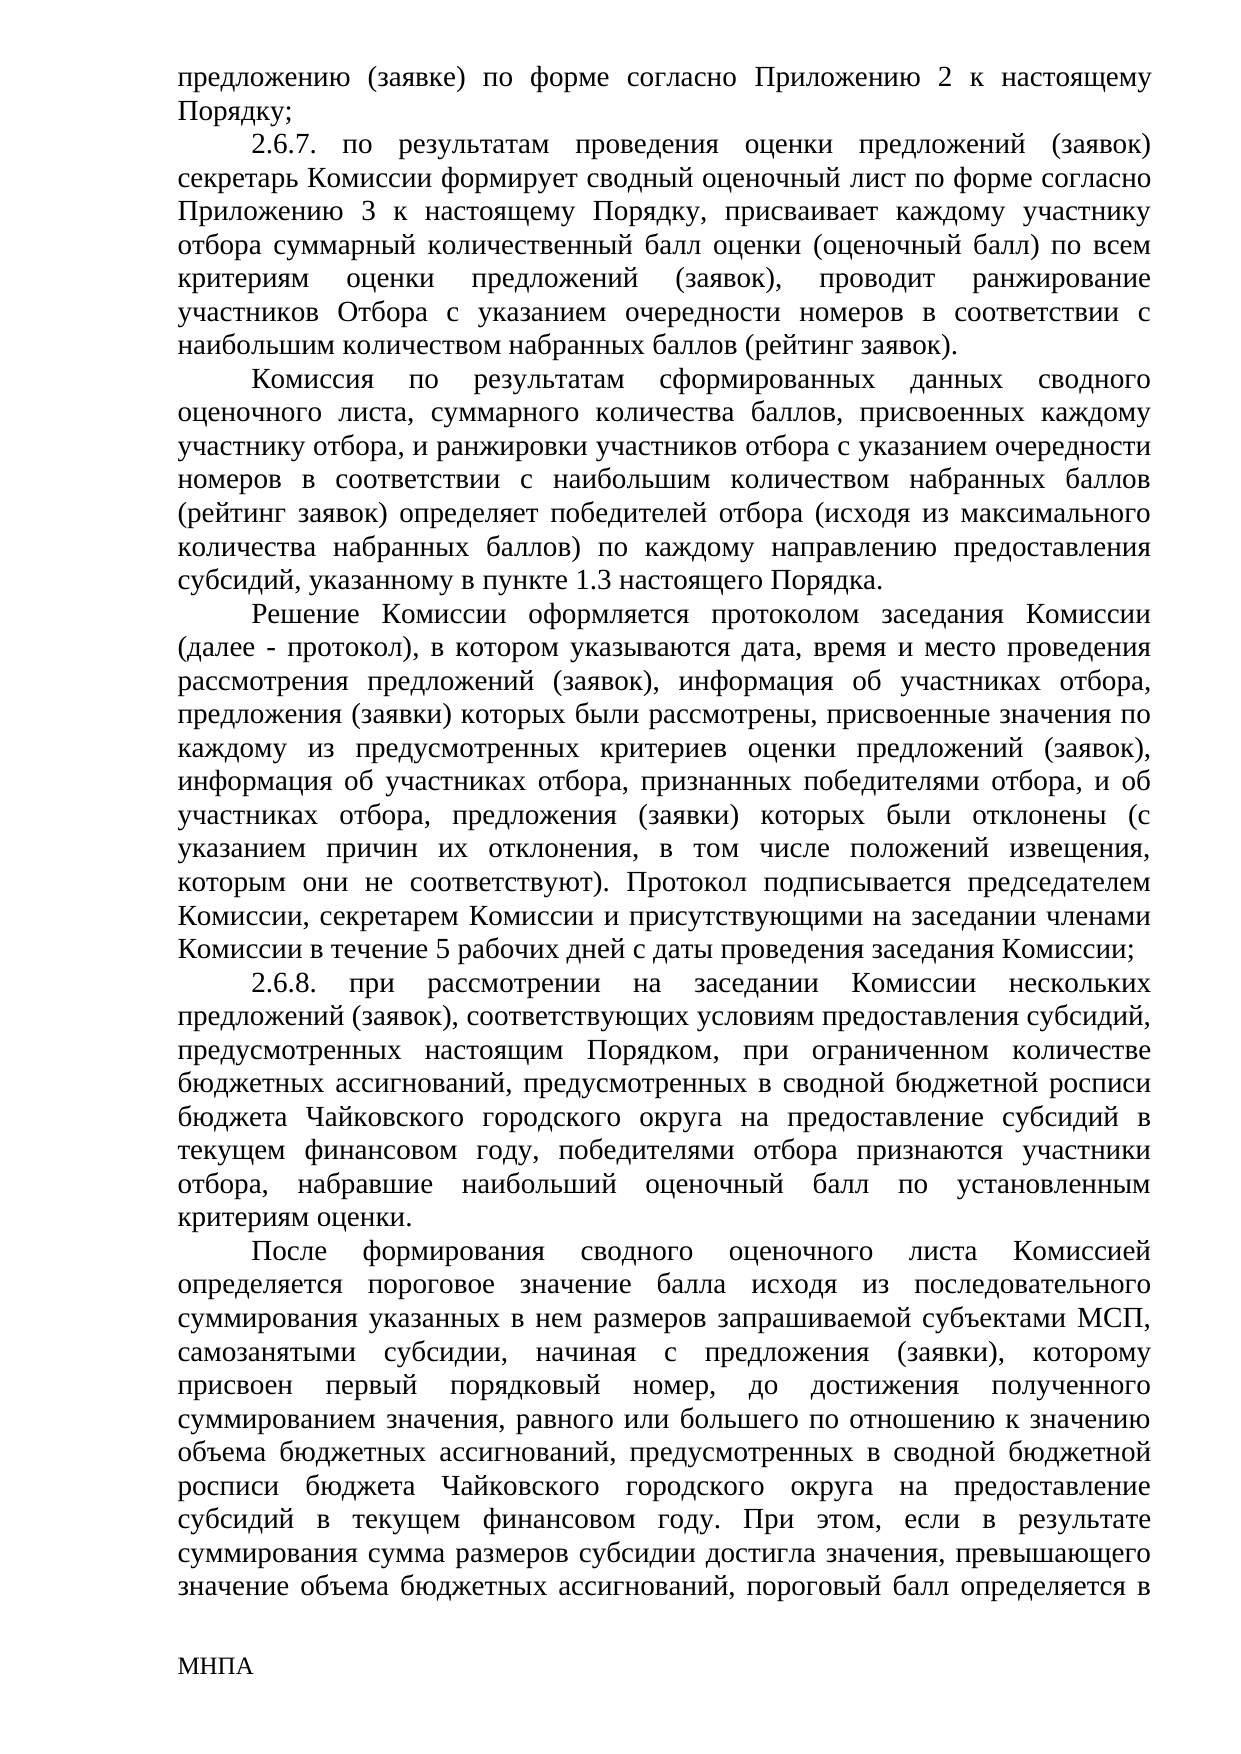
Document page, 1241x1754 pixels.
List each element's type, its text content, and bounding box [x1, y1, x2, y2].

text Комиссия по результатам сформированных данных сводного оценочного листа, суммарного количества баллов, присвоенных каждому участнику отбора, и ранжировки участников отбора с указанием очередности номеров в соответствии с наибольшим количеством набранных баллов (рейтинг заявок) определяет победителей отбора (исходя из максимального количества набранных баллов) по каждому направлению предоставления субсидий, указанному в пункте 1.3 настоящего Порядка. [177, 361, 1152, 596]
text 2.6.8. при рассмотрении на заседании Комиссии нескольких предложений (заявок), соответствующих условиям предоставления субсидий, предусмотренных настоящим Порядком, при ограниченном количестве бюджетных ассигнований, предусмотренных в сводной бюджетной росписи бюджета Чайковского городского округа на предоставление субсидий в текущем финансовом году, победителями отбора признаются участники отбора, набравшие наибольший оценочный балл по установленным критериям оценки. [177, 965, 1152, 1233]
text 2.6.7. по результатам проведения оценки предложений (заявок) секретарь Комиссии формирует сводный оценочный лист по форме согласно Приложению 3 к настоящему Порядку, присваивает каждому участнику отбора суммарный количественный балл оценки (оценочный балл) по всем критериям оценки предложений (заявок), проводит ранжирование участников Отбора с указанием очередности номеров в соответствии с наибольшим количеством набранных баллов (рейтинг заявок). [177, 126, 1152, 361]
text Решение Комиссии оформляется протоколом заседания Комиссии (далее - протокол), в котором указываются дата, время и место проведения рассмотрения предложений (заявок), информация об участниках отбора, предложения (заявки) которых были рассмотрены, присвоенные значения по каждому из предусмотренных критериев оценки предложений (заявок), информация об участниках отбора, признанных победителями отбора, и об участниках отбора, предложения (заявки) которых были отклонены (с указанием причин их отклонения, в том числе положений извещения, которым они не соответствуют). Протокол подписывается председателем Комиссии, секретарем Комиссии и присутствующими на заседании членами Комиссии в течение 5 рабочих дней с даты проведения заседания Комиссии; [177, 596, 1152, 965]
text Комиссия заполняет оценочный лист по каждому поступившему предложению (заявке) по форме согласно Приложению 2 к настоящему Порядку; [177, 59, 1152, 126]
